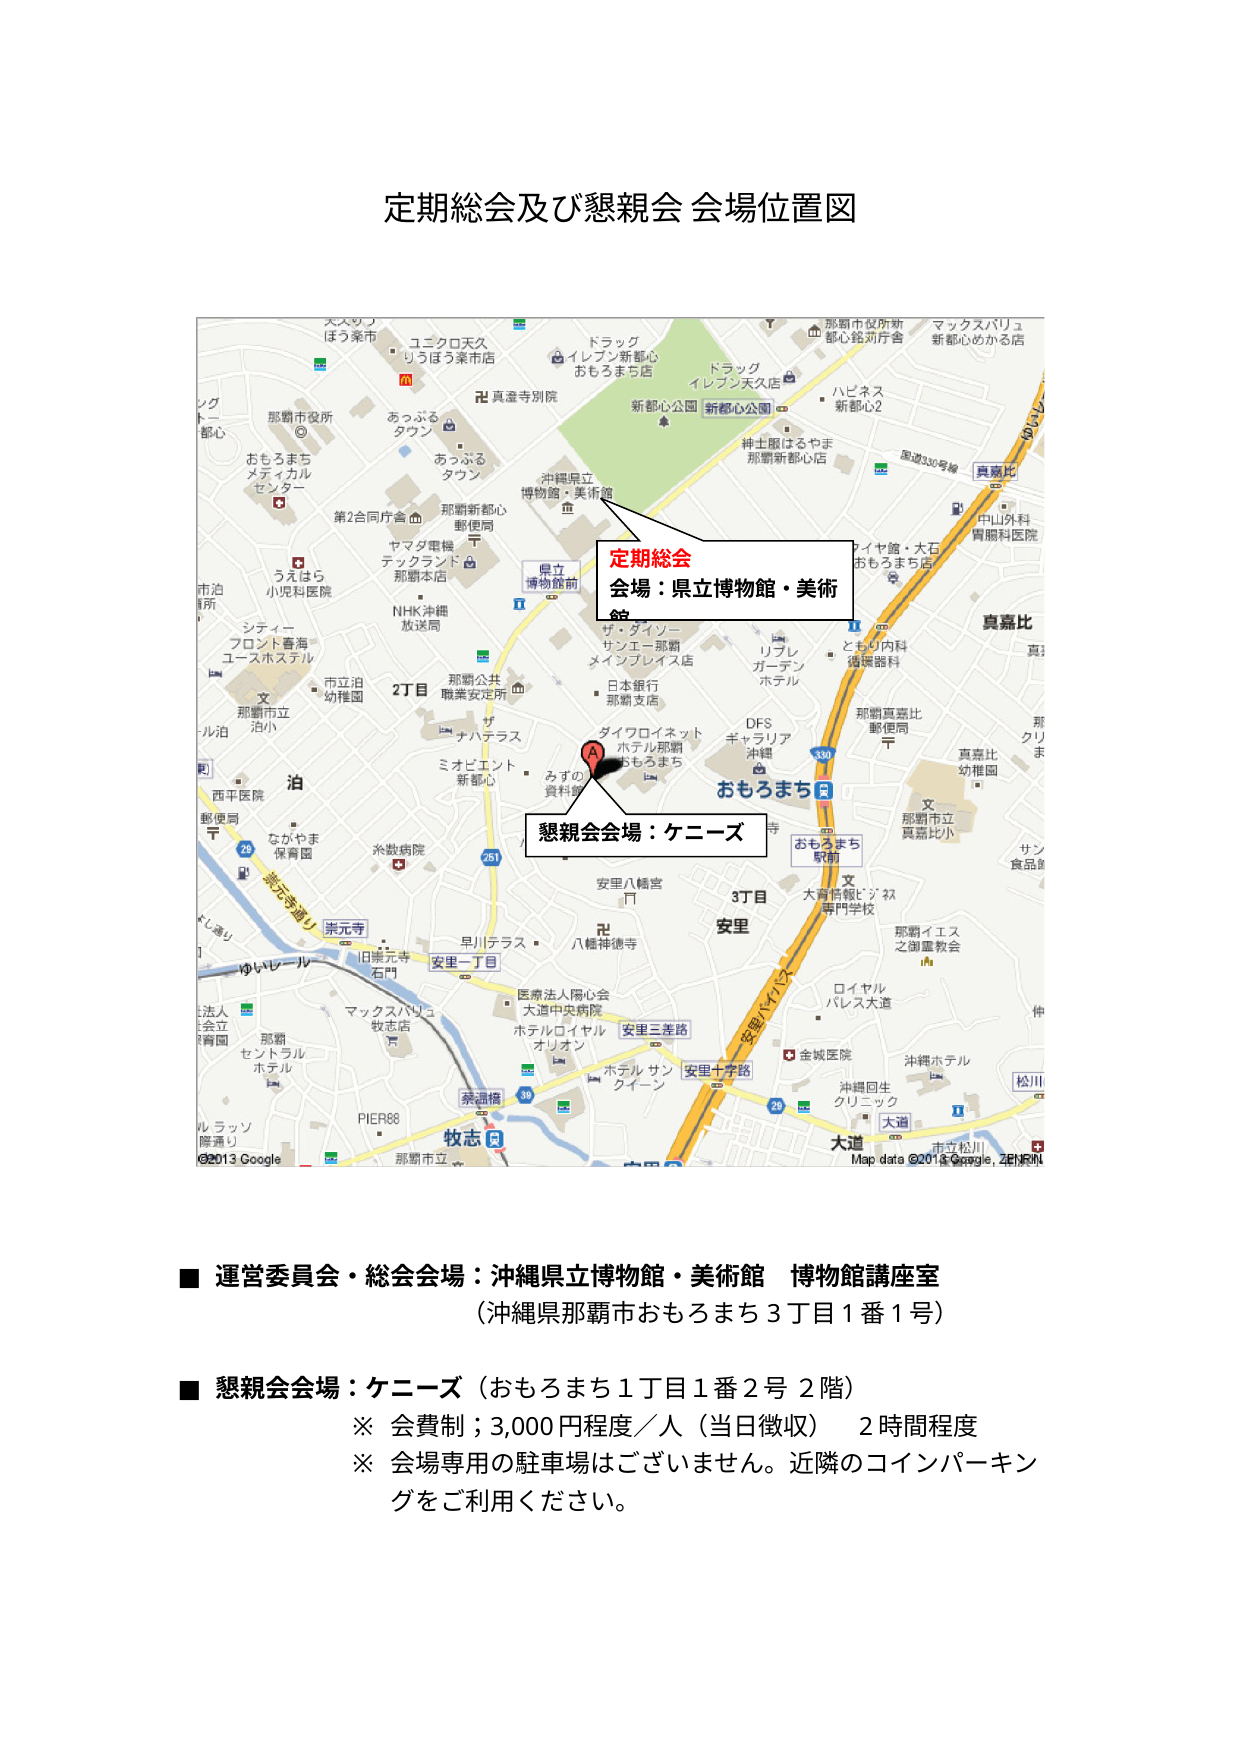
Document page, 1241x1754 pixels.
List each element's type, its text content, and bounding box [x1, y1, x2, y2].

picture [196, 317, 1045, 1167]
text 定期総会及び懇親会 会場位置図 [177, 168, 1063, 243]
list 懇親会会場：ケニーズ（おもろまち１丁目１番２号 ２階） [177, 1368, 1063, 1405]
text （沖縄県那覇市おもろまち3丁目1番1号） [462, 1293, 1063, 1330]
list 会費制；3,000円程度／人（当日徴収） 2時間程度 [352, 1405, 1063, 1443]
list 運営委員会・総会会場：沖縄県立博物館・美術館 博物館講座室 [177, 1255, 1063, 1293]
list 会場専用の駐車場はございません。近隣のコインパーキングをご利用ください。 [352, 1443, 1063, 1518]
